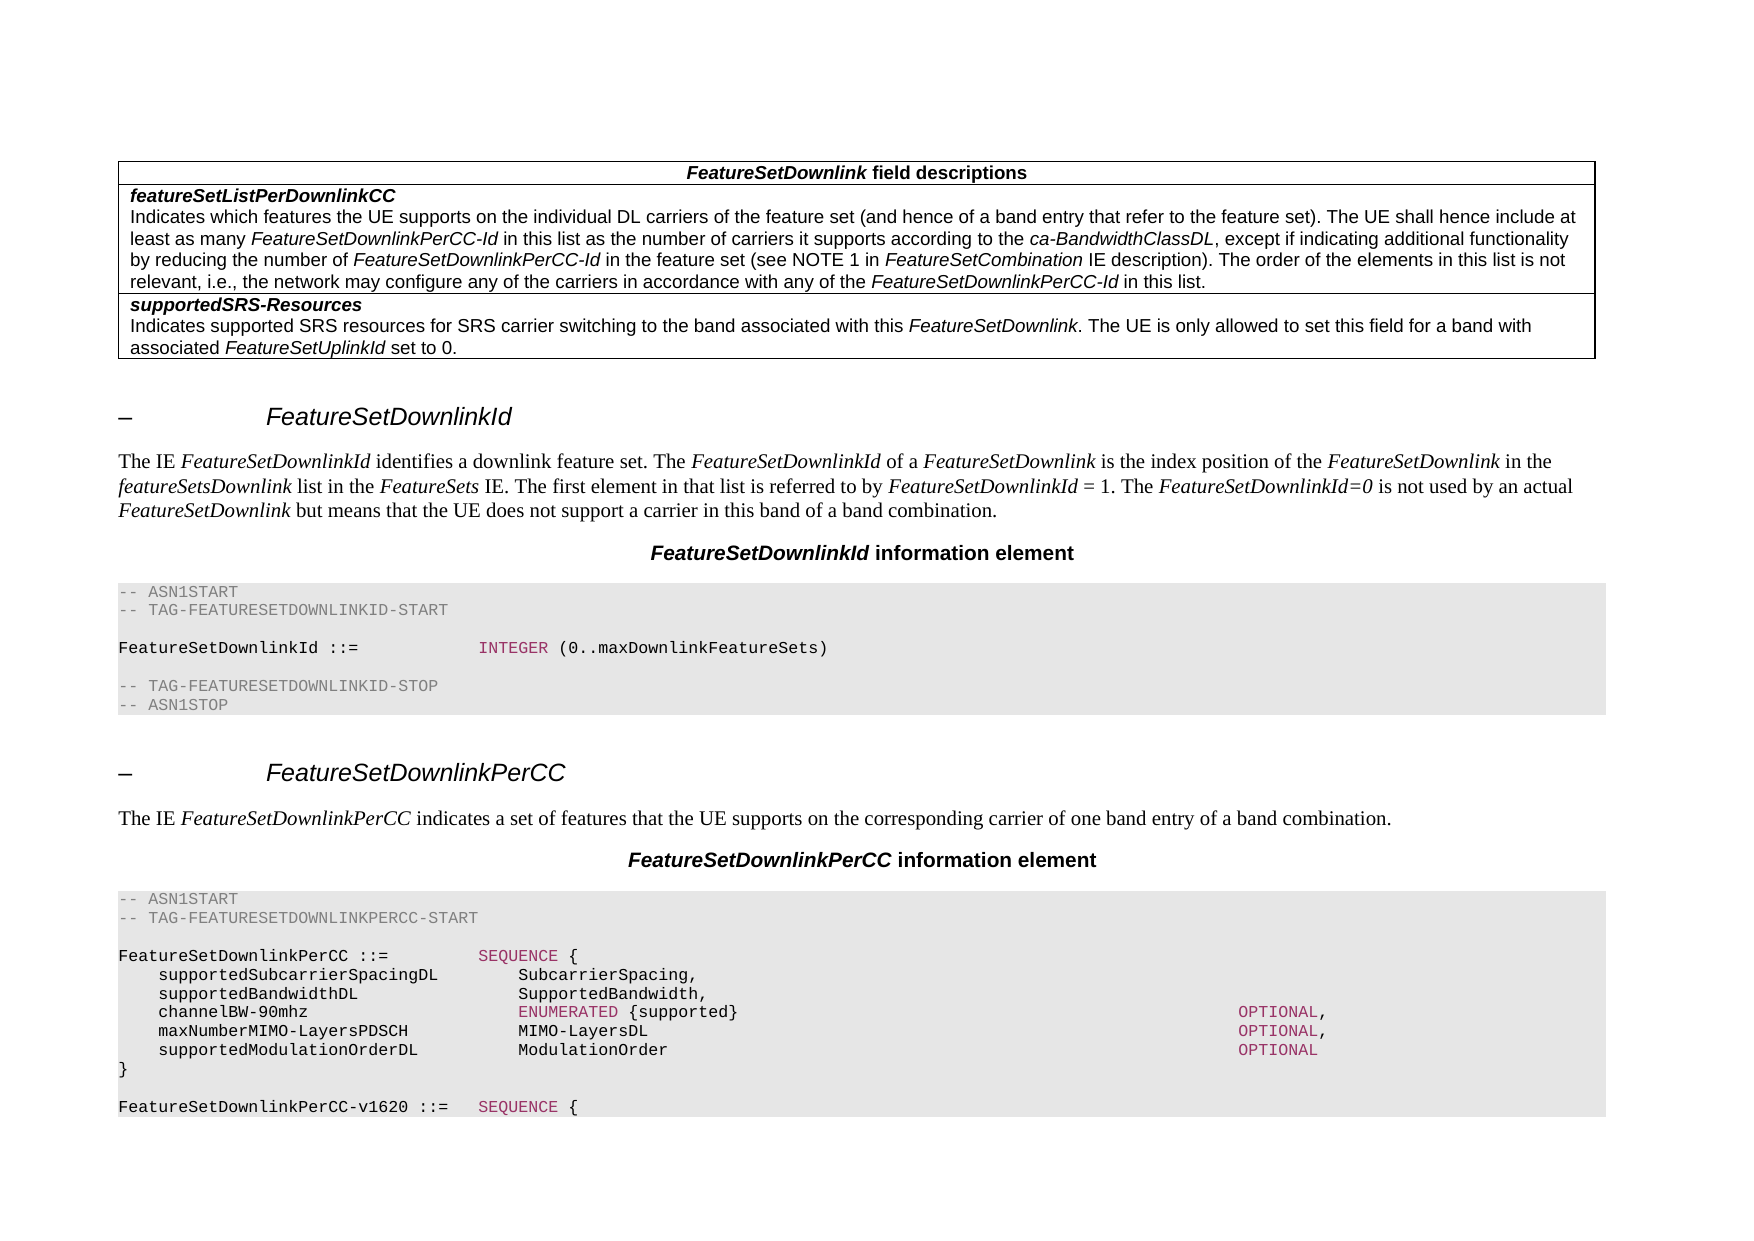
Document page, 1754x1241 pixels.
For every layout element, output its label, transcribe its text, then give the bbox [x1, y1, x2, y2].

text channelBW-90mhz ENUMERATED {supported} OPTIONAL, [118, 1004, 1606, 1023]
text -- ASN1START [118, 891, 1606, 910]
text supportedSubcarrierSpacingDL SubcarrierSpacing, [118, 966, 1606, 985]
text FeatureSetDownlinkPerCC information element [118, 848, 1606, 872]
text The IE FeatureSetDownlinkPerCC indicates a set of features that the UE supports on the corresponding carrier of one band entry of a band combination. [118, 805, 1606, 829]
subtitle – FeatureSetDownlinkId [118, 402, 1606, 431]
text maxNumberMIMO-LayersPDSCH MIMO-LayersDL OPTIONAL, [118, 1023, 1606, 1042]
text The IE FeatureSetDownlinkId identifies a downlink feature set. The FeatureSetDownlinkId of a FeatureSetDownlink is the index position of the FeatureSetDownlink in the featureSetsDownlink list in the FeatureSets IE. The first element in that list is referred to by FeatureSetDownlinkId = 1. The FeatureSetDownlinkId=0 is not used by an actual FeatureSetDownlink but means that the UE does not support a carrier in this band of a band combination. [118, 449, 1606, 522]
text FeatureSetDownlinkId ::= INTEGER (0..maxDownlinkFeatureSets) [118, 640, 1606, 658]
text -- ASN1STOP [118, 696, 1606, 715]
text supportedBandwidthDL SupportedBandwidth, [118, 985, 1606, 1004]
text FeatureSetDownlinkPerCC ::= SEQUENCE { [118, 947, 1606, 966]
text FeatureSetDownlinkPerCC-v1620 ::= SEQUENCE { [118, 1098, 1606, 1117]
subtitle – FeatureSetDownlinkPerCC [118, 758, 1606, 787]
text supportedModulationOrderDL ModulationOrder OPTIONAL [118, 1042, 1606, 1061]
text FeatureSetDownlinkId information element [118, 540, 1606, 564]
text -- TAG-FEATURESETDOWNLINKID-START [118, 602, 1606, 621]
text -- TAG-FEATURESETDOWNLINKPERCC-START [118, 910, 1606, 929]
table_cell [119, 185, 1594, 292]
text -- TAG-FEATURESETDOWNLINKID-STOP [118, 677, 1606, 696]
text } [118, 1061, 1606, 1079]
text -- ASN1START [118, 583, 1606, 602]
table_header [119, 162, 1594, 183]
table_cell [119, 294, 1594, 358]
